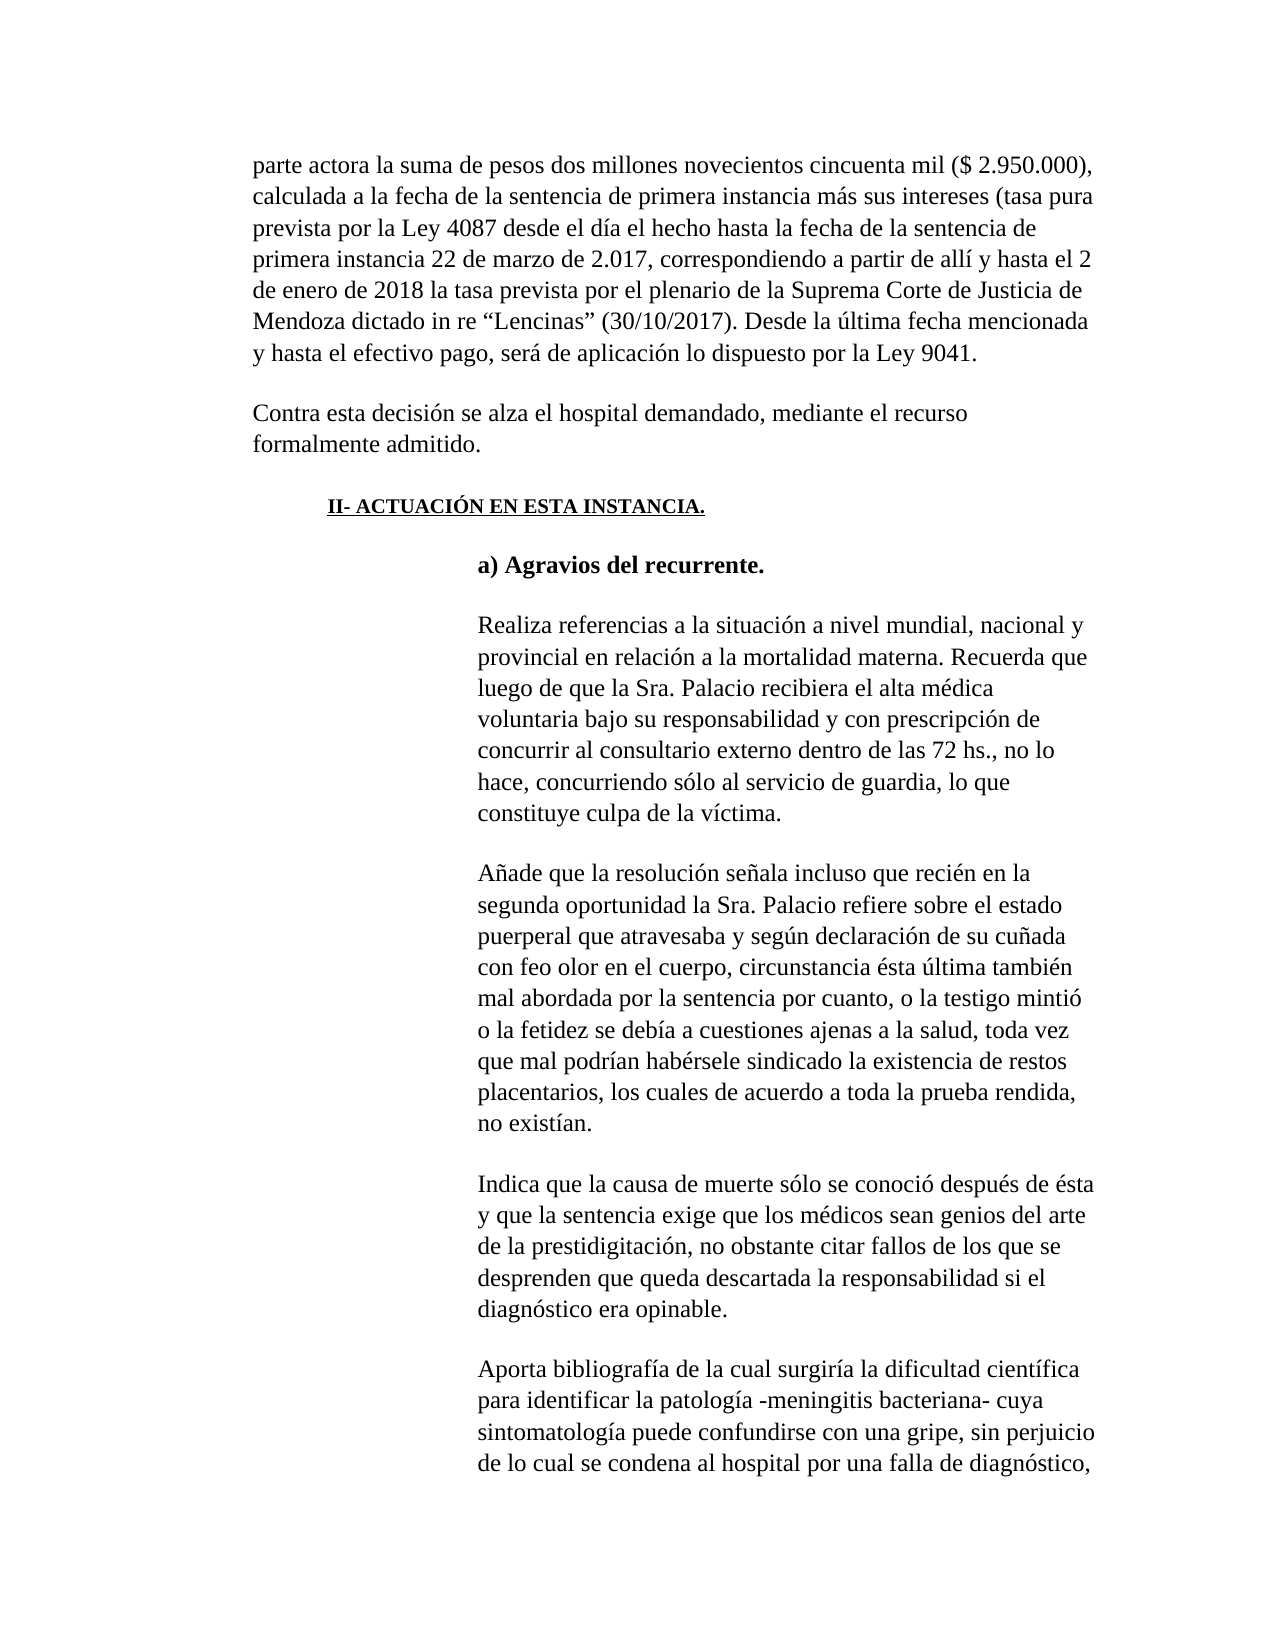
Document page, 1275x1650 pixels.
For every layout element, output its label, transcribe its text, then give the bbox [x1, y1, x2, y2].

text Contra esta decisión se alza el hospital demandado, mediante el recurso formalmente admitido. [252, 396, 1098, 458]
text II- ACTUACIÓN EN ESTA INSTANCIA. [327, 487, 1098, 518]
text a) Agravios del recurrente. [477, 548, 1098, 579]
text Indica que la causa de muerte sólo se conoció después de ésta y que la sentencia exige que los médicos sean genios del arte de la prestidigitación, no obstante citar fallos de los que se desprenden que queda descartada la responsabilidad si el diagnóstico era opinable. [477, 1166, 1098, 1323]
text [477, 1352, 1098, 1477]
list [215, 148, 1098, 366]
text Añade que la resolución señala incluso que recién en la segunda oportunidad la Sra. Palacio refiere sobre el estado puerperal que atravesaba y según declaración de su cuñada con feo olor en el cuerpo, circunstancia ésta última también mal abordada por la sentencia por cuanto, o la testigo mintió o la fetidez se debía a cuestiones ajenas a la salud, toda vez que mal podrían habérsele sindicado la existencia de restos placentarios, los cuales de acuerdo a toda la prueba rendida, no existían. [477, 856, 1098, 1137]
text Realiza referencias a la situación a nivel mundial, nacional y provincial en relación a la mortalidad materna. Recuerda que luego de que la Sra. Palacio recibiera el alta médica voluntaria bajo su responsabilidad y con prescripción de concurrir al consultario externo dentro de las 72 hs., no lo hace, concurriendo sólo al servicio de guardia, lo que constituye culpa de la víctima. [477, 608, 1098, 827]
